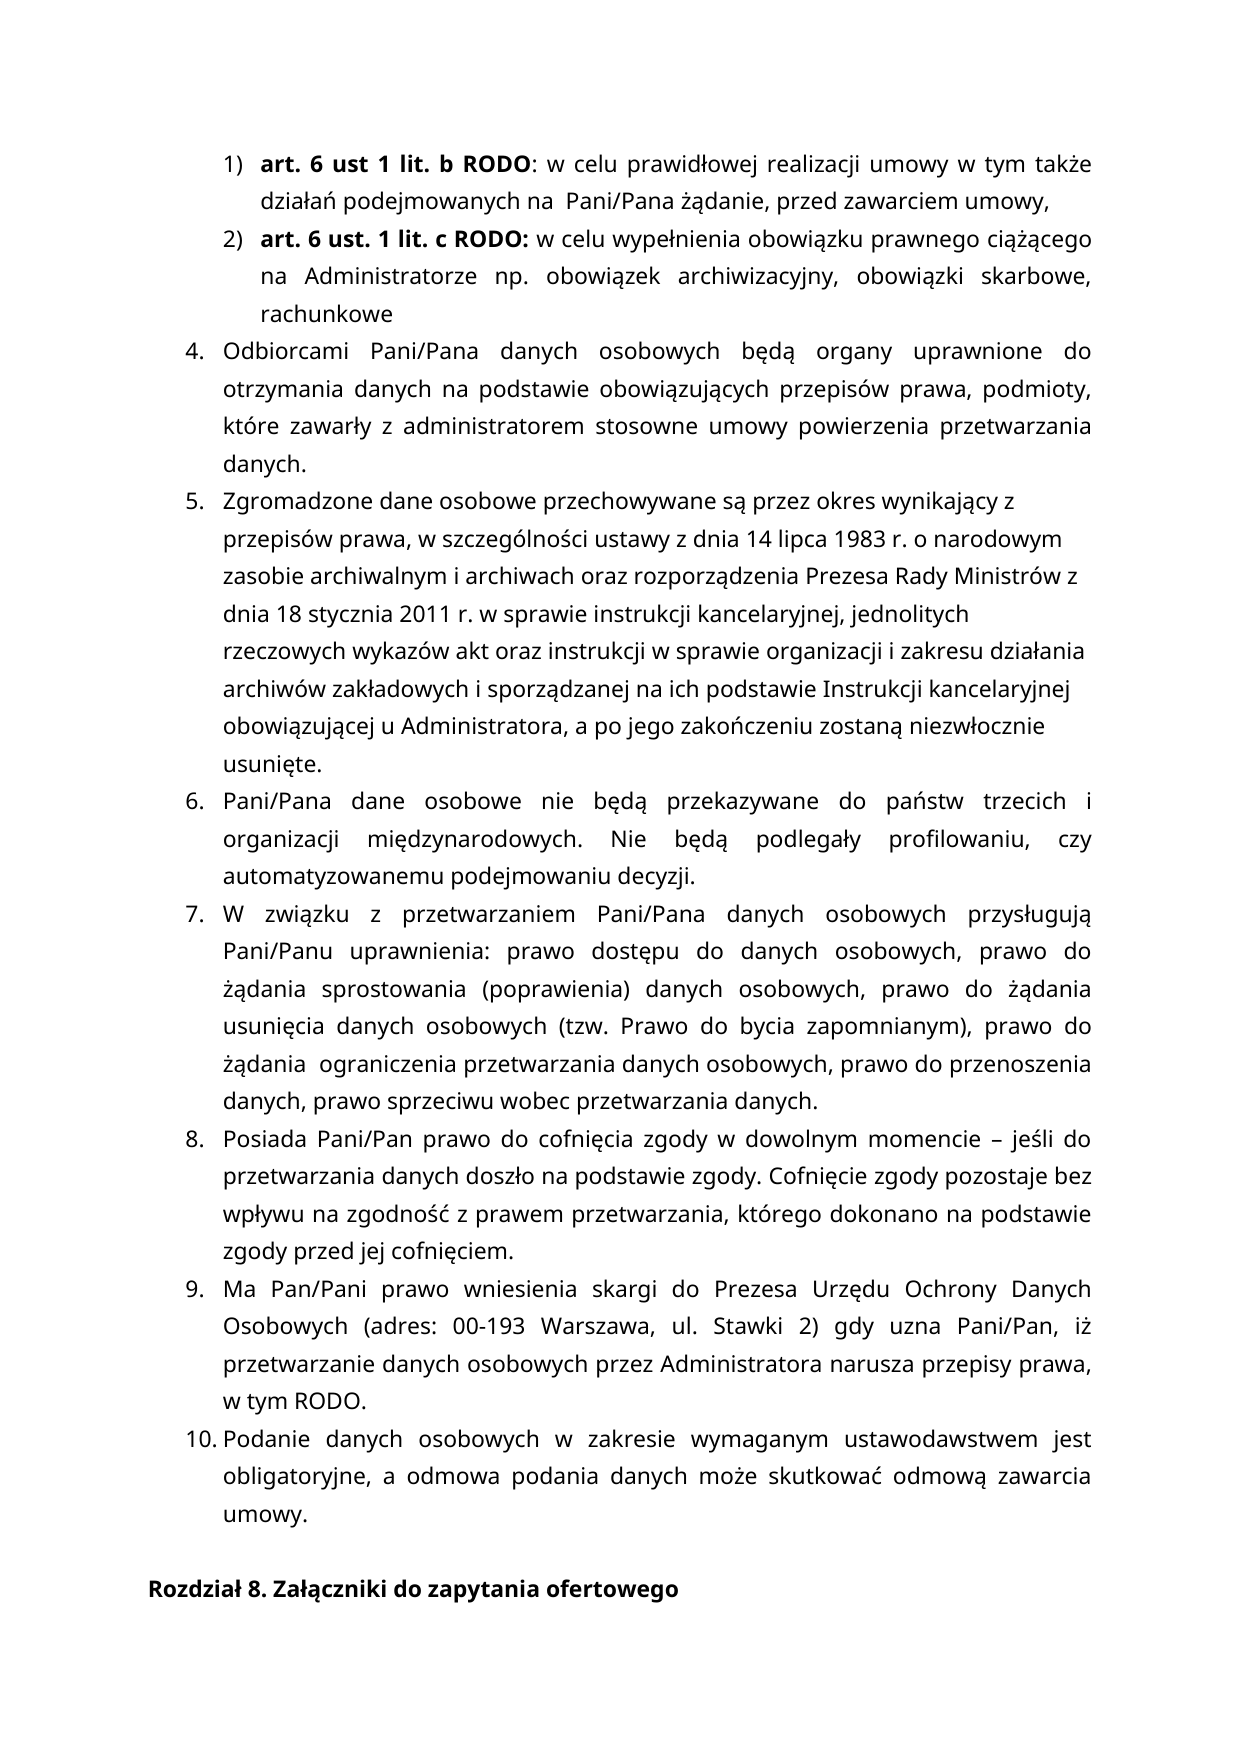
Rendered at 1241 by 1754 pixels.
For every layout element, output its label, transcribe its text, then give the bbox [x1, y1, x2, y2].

list Zgromadzone dane osobowe przechowywane są przez okres wynikający z przepisów prawa, w szczególności ustawy z dnia 14 lipca 1983 r. o narodowym zasobie archiwalnym i archiwach oraz rozporządzenia Prezesa Rady Ministrów z dnia 18 stycznia 2011 r. w sprawie instrukcji kancelaryjnej, jednolitych rzeczowych wykazów akt oraz instrukcji w sprawie organizacji i zakresu działania archiwów zakładowych i sporządzanej na ich podstawie Instrukcji kancelaryjnej obowiązującej u Administratora, a po jego zakończeniu zostaną niezwłocznie usunięte. [185, 485, 1093, 779]
list Pani/Pana dane osobowe nie będą przekazywane do państw trzecich i organizacji międzynarodowych. Nie będą podlegały profilowaniu, czy automatyzowanemu podejmowaniu decyzji. [185, 785, 1093, 891]
list art. 6 ust 1 lit. b RODO: w celu prawidłowej realizacji umowy w tym także działań podejmowanych na Pani/Pana żądanie, przed zawarciem umowy, [223, 148, 1093, 216]
list W związku z przetwarzaniem Pani/Pana danych osobowych przysługują Pani/Panu uprawnienia: prawo dostępu do danych osobowych, prawo do żądania sprostowania (poprawienia) danych osobowych, prawo do żądania usunięcia danych osobowych (tzw. Prawo do bycia zapomnianym), prawo do żądania ograniczenia przetwarzania danych osobowych, prawo do przenoszenia danych, prawo sprzeciwu wobec przetwarzania danych. [185, 898, 1093, 1116]
list Ma Pan/Pani prawo wniesienia skargi do Prezesa Urzędu Ochrony Danych Osobowych (adres: 00-193 Warszawa, ul. Stawki 2) gdy uzna Pani/Pan, iż przetwarzanie danych osobowych przez Administratora narusza przepisy prawa, w tym RODO. [185, 1273, 1093, 1416]
text Rozdział 8. Załączniki do zapytania ofertowego [148, 1573, 1093, 1604]
list art. 6 ust. 1 lit. c RODO: w celu wypełnienia obowiązku prawnego ciążącego na Administratorze np. obowiązek archiwizacyjny, obowiązki skarbowe, rachunkowe [223, 223, 1093, 329]
list Podanie danych osobowych w zakresie wymaganym ustawodawstwem jest obligatoryjne, a odmowa podania danych może skutkować odmową zawarcia umowy. [185, 1423, 1093, 1529]
list Odbiorcami Pani/Pana danych osobowych będą organy uprawnione do otrzymania danych na podstawie obowiązujących przepisów prawa, podmioty, które zawarły z administratorem stosowne umowy powierzenia przetwarzania danych. [185, 335, 1093, 479]
list Posiada Pani/Pan prawo do cofnięcia zgody w dowolnym momencie – jeśli do przetwarzania danych doszło na podstawie zgody. Cofnięcie zgody pozostaje bez wpływu na zgodność z prawem przetwarzania, którego dokonano na podstawie zgody przed jej cofnięciem. [185, 1123, 1093, 1266]
